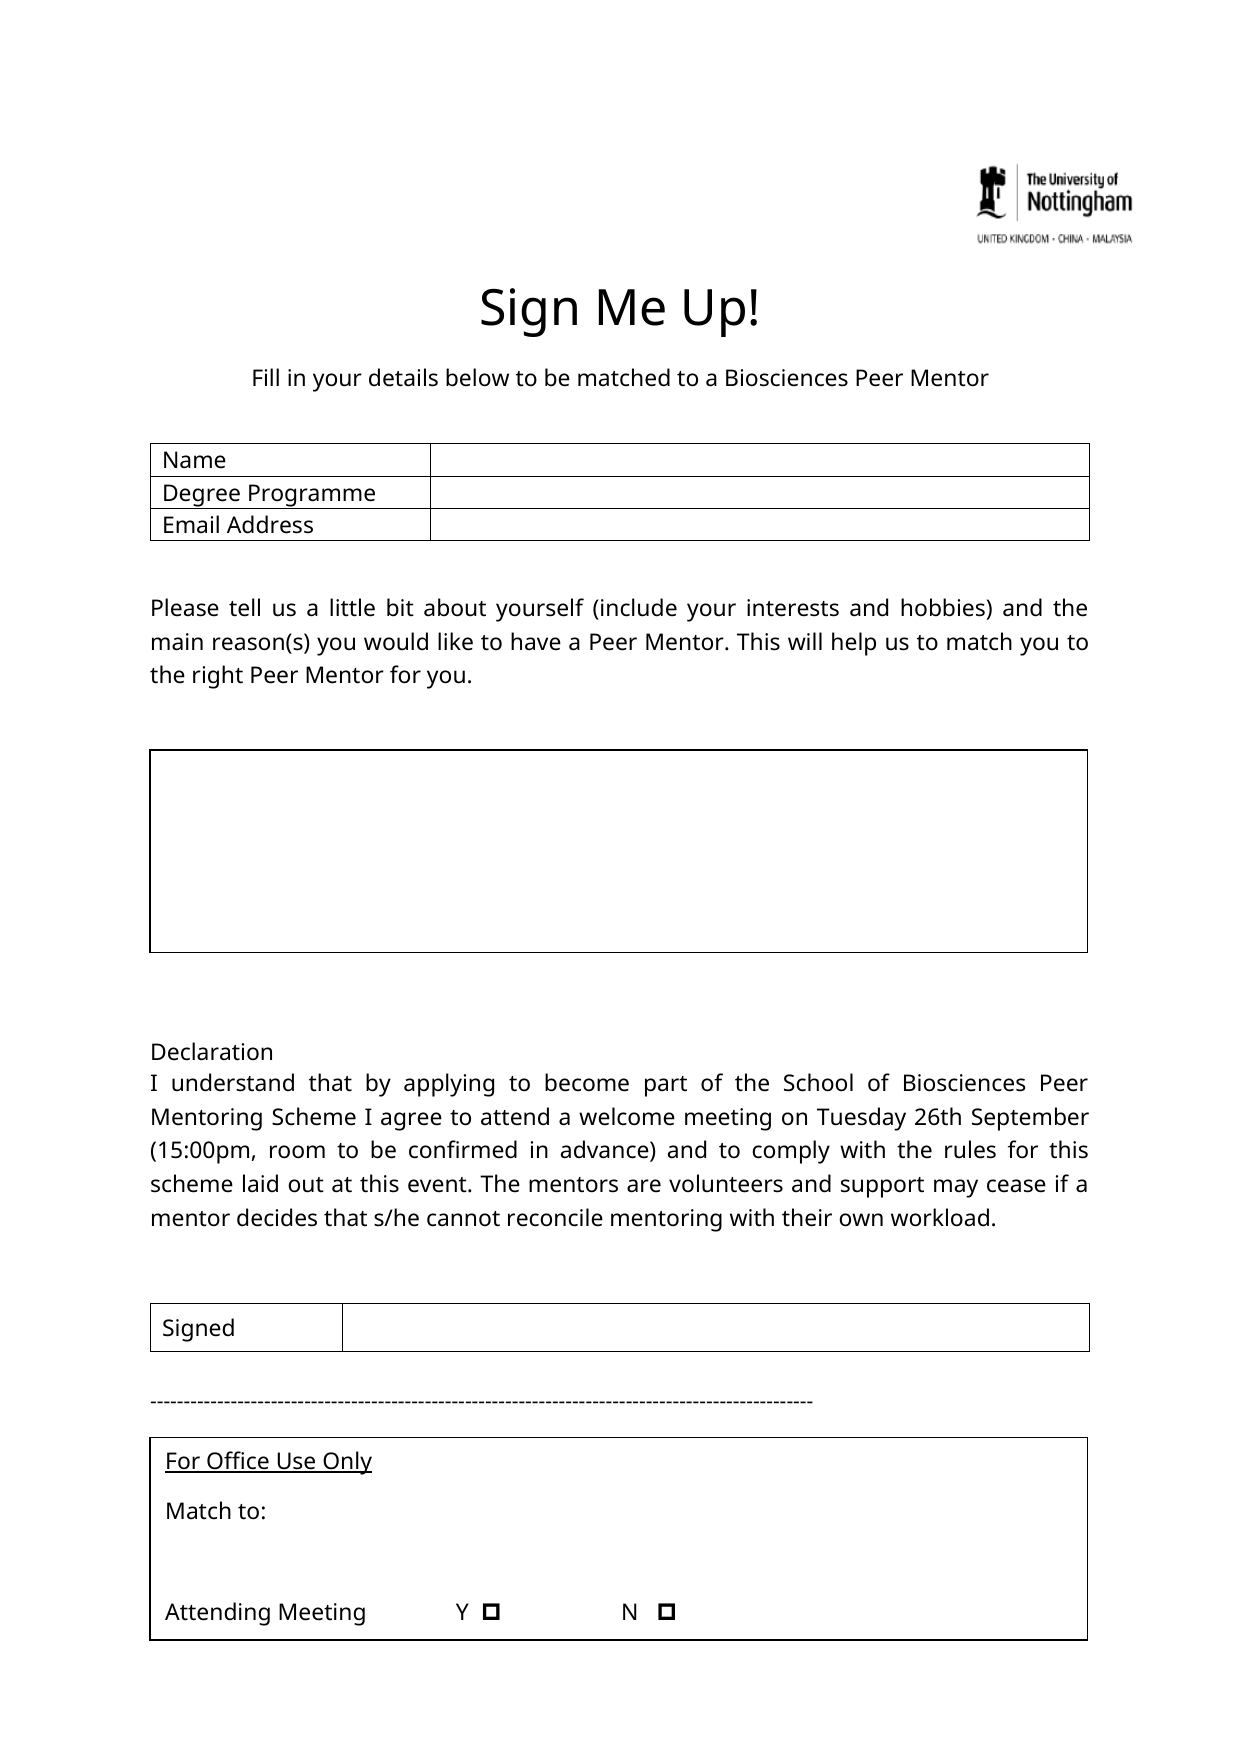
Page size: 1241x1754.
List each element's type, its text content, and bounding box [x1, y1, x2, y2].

text I understand that by applying to become part of the School of Biosciences Peer Mentoring Scheme I agree to attend a welcome meeting on Tuesday 26th September (15:00pm, room to be confirmed in advance) and to comply with the rules for this scheme laid out at this event. The mentors are volunteers and support may cease if a mentor decides that s/he cannot reconcile mentoring with their own workload. [150, 1067, 1090, 1233]
table_header [431, 444, 1089, 476]
text --------------------------------------------------------------------------------------------------- [150, 1386, 1090, 1415]
text Please tell us a little bit about yourself (include your interests and hobbies) and the main reason(s) you would like to have a Peer Mentor. This will help us to match you to the right Peer Mentor for you. [150, 592, 1090, 690]
table_header Signed [151, 1304, 342, 1351]
text Declaration [150, 1036, 1090, 1067]
table_cell Email Address [151, 509, 430, 540]
table_cell [431, 477, 1089, 508]
table_cell Degree Programme [151, 477, 430, 508]
picture [970, 150, 1142, 254]
table_header Name [151, 444, 430, 476]
table_cell [431, 509, 1089, 540]
table_header [343, 1304, 1089, 1351]
text Sign Me Up! [150, 271, 1090, 339]
text Fill in your details below to be matched to a Biosciences Peer Mentor [150, 362, 1090, 393]
